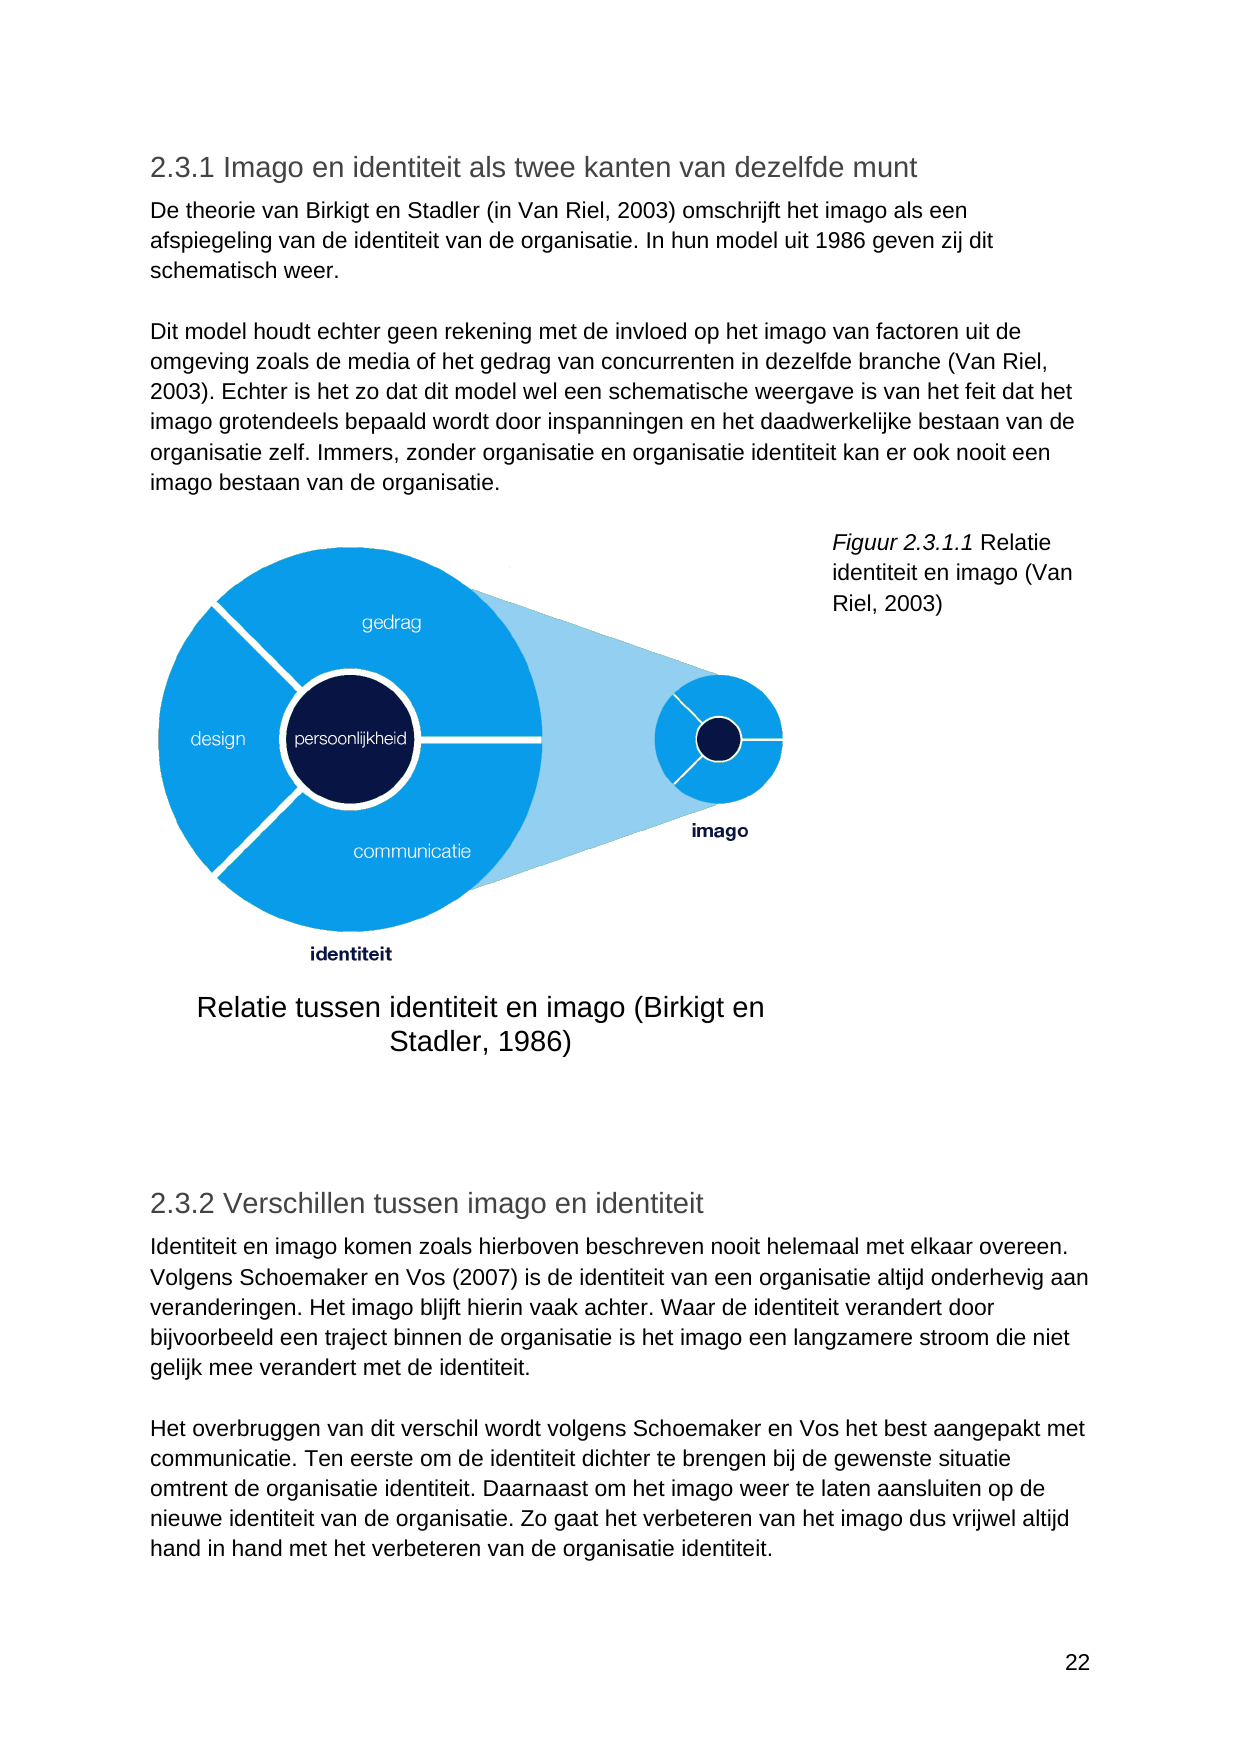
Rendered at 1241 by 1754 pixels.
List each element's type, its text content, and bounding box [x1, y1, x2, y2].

subtitle 2.3.2 Verschillen tussen imago en identiteit [150, 1186, 1090, 1220]
text Volgens Schoemaker en Vos (2007) is de identiteit van een organisatie altijd onderhevig aan veranderingen. Het imago blijft hierin vaak achter. Waar de identiteit verandert door bijvoorbeeld een traject binnen de organisatie is het imago een langzamere stroom die niet gelijk mee verandert met de identiteit. [150, 1263, 1090, 1381]
text Dit model houdt echter geen rekening met de invloed op het imago van factoren uit de omgeving zoals de media of het gedrag van concurrenten in dezelfde branche (Van Riel, 2003). Echter is het zo dat dit model wel een schematische weergave is van het feit dat het imago grotendeels bepaald wordt door inspanningen en het daadwerkelijke bestaan van de organisatie zelf. Immers, zonder organisatie en organisatie identiteit kan er ook nooit een imago bestaan van de organisatie. [150, 318, 1090, 495]
text Het overbruggen van dit verschil wordt volgens Schoemaker en Vos het best aangepakt met communicatie. Ten eerste om de identiteit dichter te brengen bij de gewenste situatie omtrent de organisatie identiteit. Daarnaast om het imago weer te laten aansluiten op de nieuwe identiteit van de organisatie. Zo gaat het verbeteren van het imago dus vrijwel altijd hand in hand met het verbeteren van de organisatie identiteit. [150, 1414, 1090, 1562]
text De theorie van Birkigt en Stadler (in Van Riel, 2003) omschrijft het imago als een afspiegeling van de identiteit van de organisatie. In hun model uit 1986 geven zij dit schematisch weer. [150, 197, 1090, 284]
text Figuur 2.3.1.1 Relatie identiteit en imago (Van Riel, 2003) [150, 529, 1090, 616]
text Identiteit en imago komen zoals hierboven beschreven nooit helemaal met elkaar overeen. [150, 1233, 1090, 1260]
picture [126, 532, 814, 971]
subtitle 2.3.1 Imago en identiteit als twee kanten van dezelfde munt [150, 150, 1090, 183]
